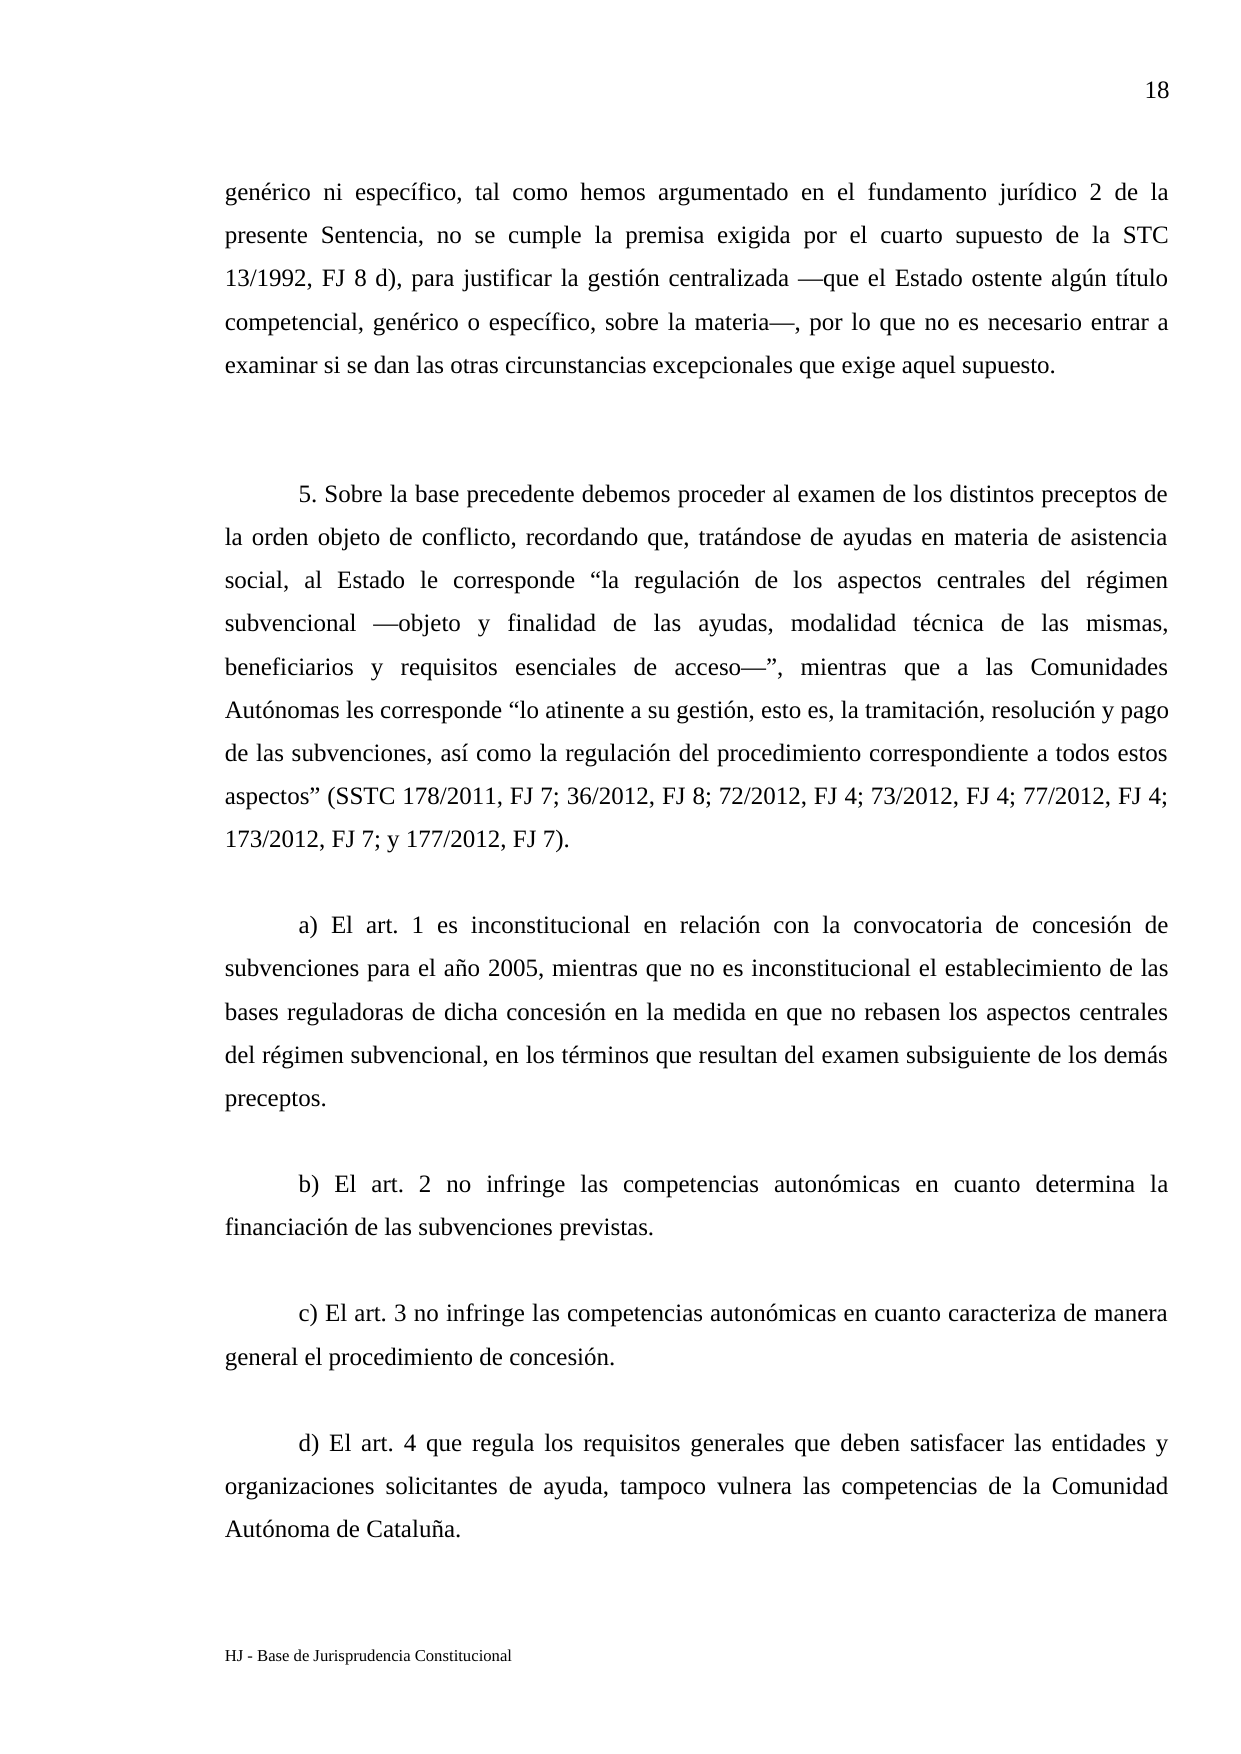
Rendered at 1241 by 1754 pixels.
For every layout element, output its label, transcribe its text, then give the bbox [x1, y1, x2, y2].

text a) El art. 1 es inconstitucional en relación con la convocatoria de concesión de subvenciones para el año 2005, mientras que no es inconstitucional el establecimiento de las bases reguladoras de dicha concesión en la medida en que no rebasen los aspectos centrales del régimen subvencional, en los términos que resultan del examen subsiguiente de los demás preceptos. [224, 910, 1169, 1112]
text c) El art. 3 no infringe las competencias autonómicas en cuanto caracteriza de manera general el procedimiento de concesión. [224, 1298, 1169, 1370]
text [224, 177, 1169, 378]
text d) El art. 4 que regula los requisitos generales que deben satisfacer las entidades y organizaciones solicitantes de ayuda, tampoco vulnera las competencias de la Comunidad Autónoma de Cataluña. [224, 1428, 1169, 1543]
text 5. Sobre la base precedente debemos proceder al examen de los distintos preceptos de la orden objeto de conflicto, recordando que, tratándose de ayudas en materia de asistencia social, al Estado le corresponde “la regulación de los aspectos centrales del régimen subvencional —objeto y finalidad de las ayudas, modalidad técnica de las mismas, beneficiarios y requisitos esenciales de acceso—”, mientras que a las Comunidades Autónomas les corresponde “lo atinente a su gestión, esto es, la tramitación, resolución y pago de las subvenciones, así como la regulación del procedimiento correspondiente a todos estos aspectos” (SSTC 178/2011, FJ 7; 36/2012, FJ 8; 72/2012, FJ 4; 73/2012, FJ 4; 77/2012, FJ 4; 173/2012, FJ 7; y 177/2012, FJ 7). [224, 479, 1169, 853]
text b) El art. 2 no infringe las competencias autonómicas en cuanto determina la financiación de las subvenciones previstas. [224, 1169, 1169, 1241]
